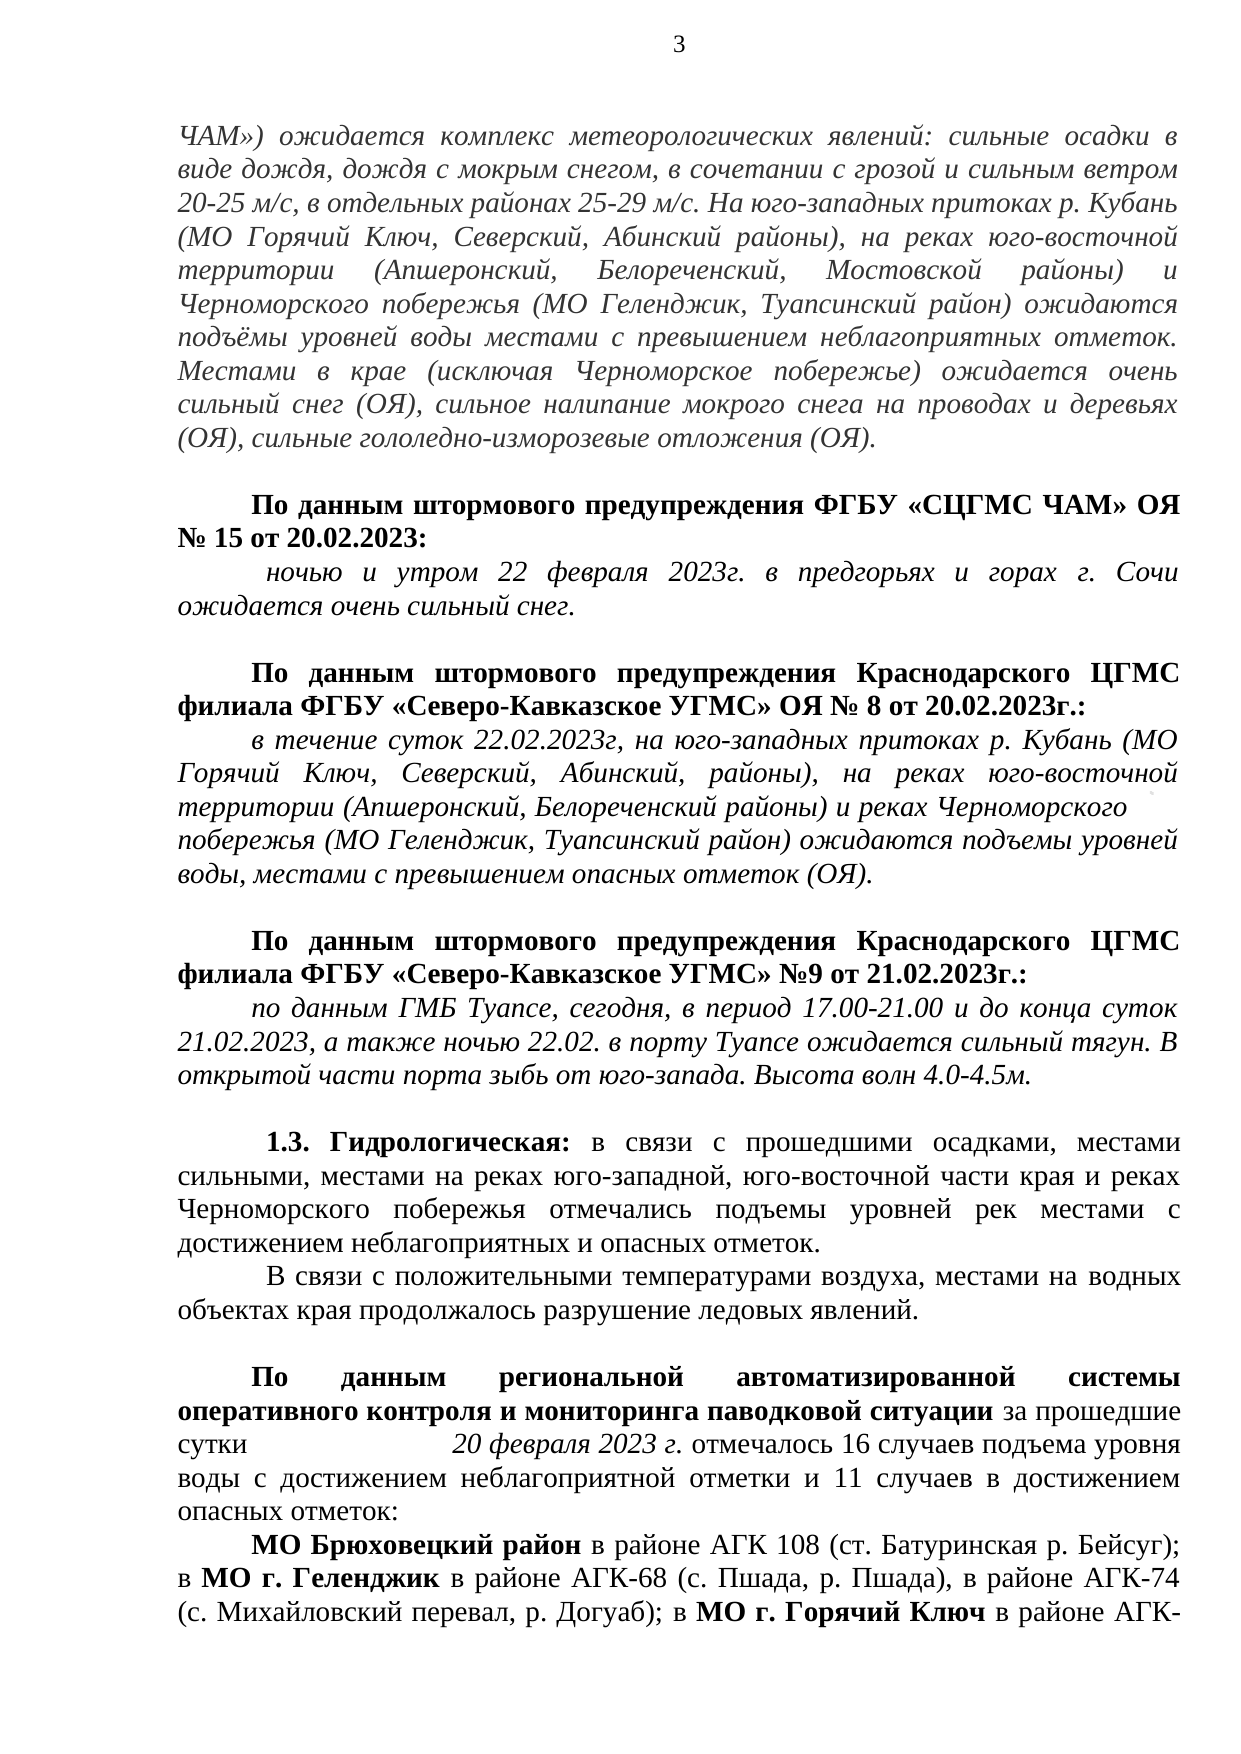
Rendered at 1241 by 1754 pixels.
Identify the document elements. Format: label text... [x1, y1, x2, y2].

text По данным региональной автоматизированной системы оперативного контроля и мониторинга паводковой ситуации за прошедшие сутки 20 февраля 2023 г. отмечалось 16 случаев подъема уровня воды с достижением неблагоприятной отметки и 11 случаев в достижением опасных отметок: [177, 1359, 1181, 1527]
text По данным штормового предупреждения Краснодарского ЦГМС филиала ФГБУ «Северо-Кавказское УГМС» №9 от 21.02.2023г.: [177, 923, 1181, 990]
text ночью и утром 22 февраля 2023г. в предгорьях и горах г. Сочи ожидается очень сильный снег. [177, 554, 1181, 621]
text 1.3. Гидрологическая: в связи с прошедшими осадками, местами сильными, местами на реках юго-западной, юго-восточной части края и реках Черноморского побережья отмечались подъемы уровней рек местами с достижением неблагоприятных и опасных отметок. [177, 1124, 1181, 1258]
text В связи с положительными температурами воздуха, местами на водных объектах края продолжалось разрушение ледовых явлений. [177, 1258, 1181, 1326]
text в течение суток 22.02.2023г, на юго-западных притоках р. Кубань (МО Горячий Ключ, Северский, Абинский, районы), на реках юго-восточной территории (Апшеронский, Белореченский районы) и реках Черноморского побережья (МО Геленджик, Туапсинский район) ожидаются подъемы уровней воды, местами с превышением опасных отметок (ОЯ). [177, 722, 1181, 889]
text По данным штормового предупреждения ФГБУ «СЦГМС ЧАМ» ОЯ № 15 от 20.02.2023: [177, 487, 1181, 554]
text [177, 1527, 1181, 1627]
text по данным ГМБ Туапсе, сегодня, в период 17.00-21.00 и до конца суток 21.02.2023, а также ночью 22.02. в порту Туапсе ожидается сильный тягун. В открытой части порта зыбь от юго-запада. Высота волн 4.0-4.5м. [177, 990, 1181, 1091]
text По данным штормового предупреждения Краснодарского ЦГМС филиала ФГБУ «Северо-Кавказское УГМС» ОЯ № 8 от 20.02.2023г.: [177, 655, 1181, 722]
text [177, 118, 1181, 453]
